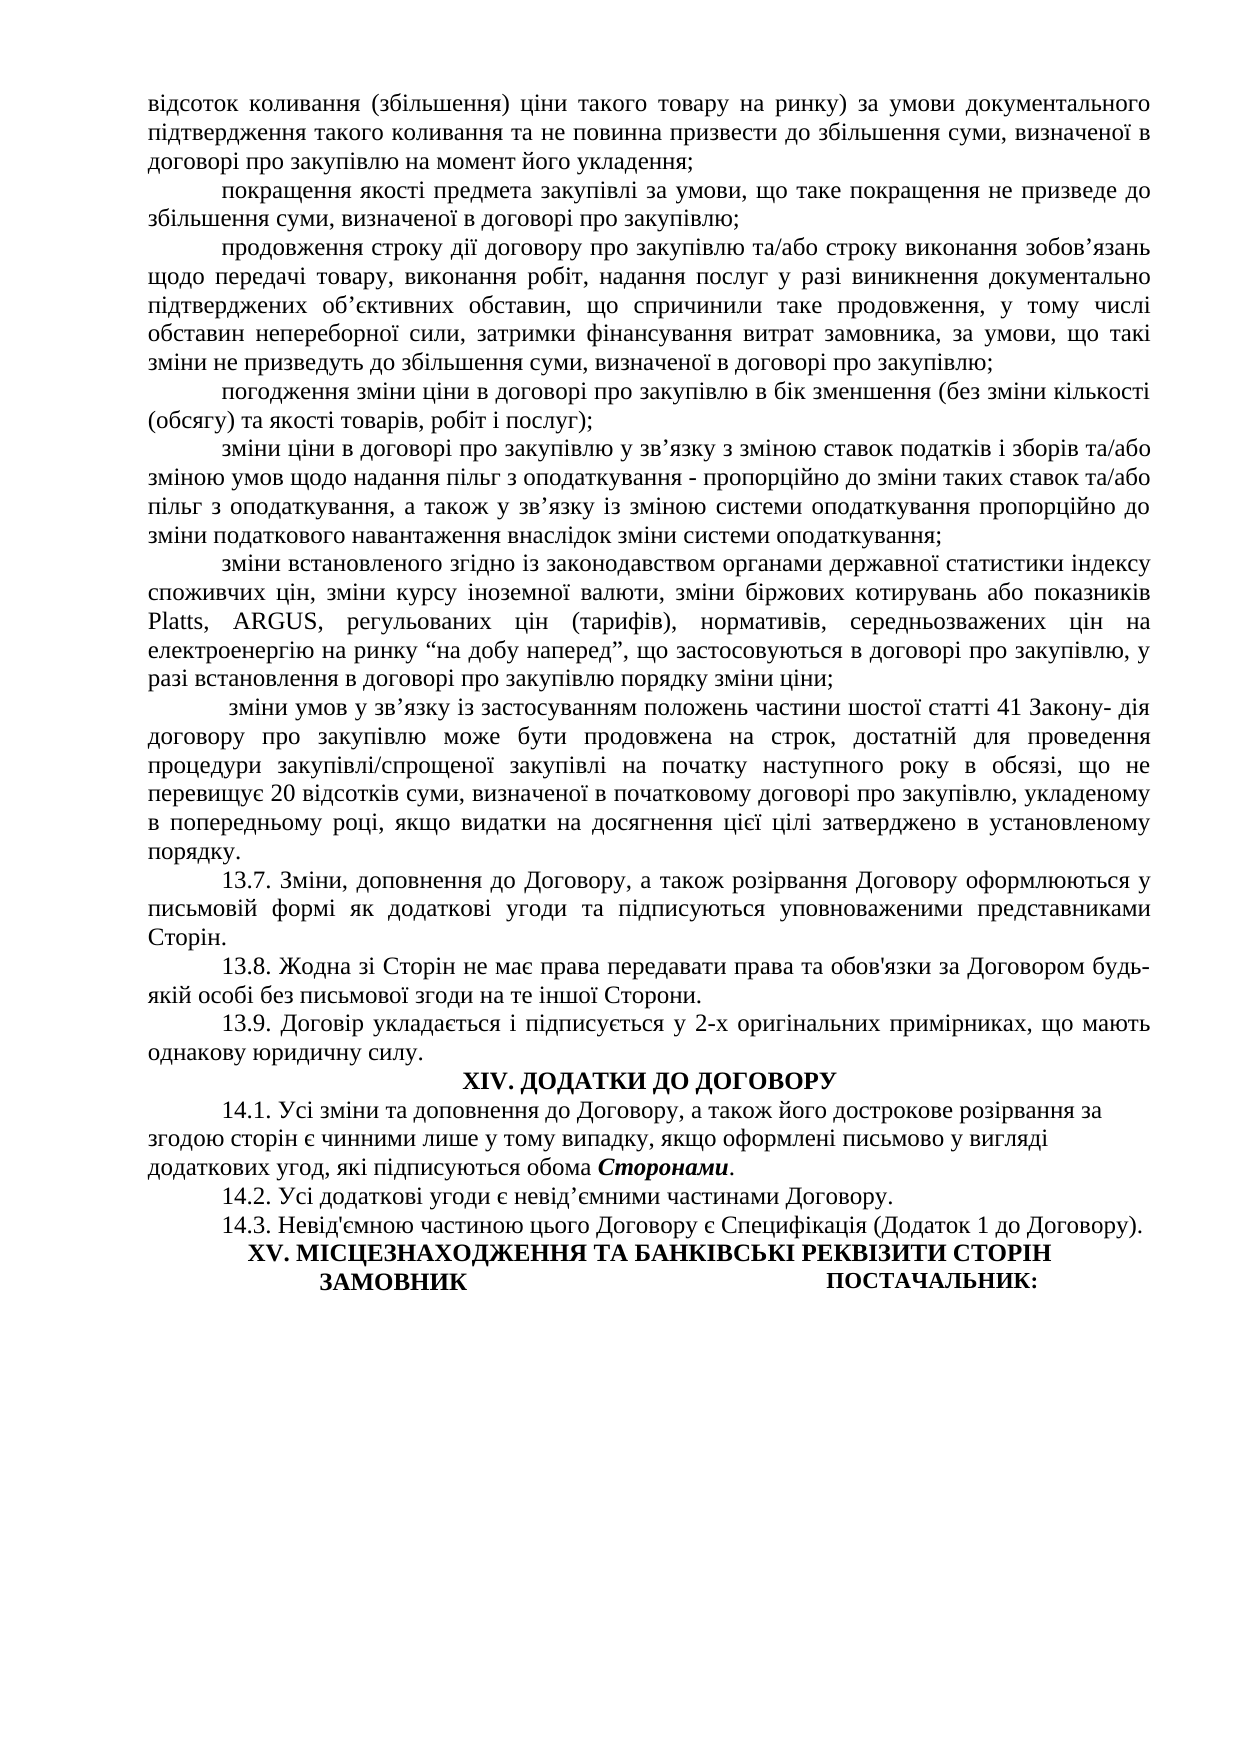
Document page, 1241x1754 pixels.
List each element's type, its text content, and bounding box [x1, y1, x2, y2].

text зміни встановленого згідно із законодавством органами державної статистики індексу споживчих цін, зміни курсу іноземної валюти, зміни біржових котирувань або показників Platts, ARGUS, регульованих цін (тарифів), нормативів, середньозважених цін на електроенергію на ринку “на добу наперед”, що застосовуються в договорі про закупівлю, у разі встановлення в договорі про закупівлю порядку зміни ціни; [148, 548, 1152, 692]
text 13.9. Договір укладається і підписується у 2-х оригінальних примірниках, що мають однакову юридичну силу. [148, 1008, 1152, 1066]
text 13.8. Жодна зі Сторін не має права передавати права та обов'язки за Договором будь-якій особі без письмової згоди на те іншої Сторони. [148, 951, 1152, 1008]
text 14.3. Невід'ємною частиною цього Договору є Специфікація (Додаток 1 до Договору). [148, 1210, 1152, 1238]
text покращення якості предмета закупівлі за умови, що таке покращення не призведе до збільшення суми, визначеної в договорі про закупівлю; [148, 175, 1152, 232]
text зміни ціни в договорі про закупівлю у зв’язку з зміною ставок податків і зборів та/або зміною умов щодо надання пільг з оподаткування - пропорційно до зміни таких ставок та/або пільг з оподаткування, а також у зв’язку із зміною системи оподаткування пропорційно до зміни податкового навантаження внаслідок зміни системи оподаткування; [148, 433, 1152, 548]
text XIV. ДОДАТКИ ДО ДОГОВОРУ [148, 1066, 1152, 1095]
table_header ПОСТАЧАЛЬНИК: [683, 1267, 1181, 1325]
text 14.1. Усі зміни та доповнення до Договору, а також його дострокове розірвання за згодою сторін є чинними лише у тому випадку, якщо оформлені письмово у вигляді додаткових угод, які підписуються обома Сторонами. [148, 1095, 1152, 1181]
text 14.2. Усі додаткові угоди є невід’ємними частинами Договору. [148, 1181, 1152, 1210]
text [148, 88, 1152, 175]
text XV. МІСЦЕЗНАХОДЖЕННЯ ТА БАНКІВСЬКІ РЕКВІЗИТИ СТОРІН [148, 1238, 1152, 1267]
table_header ЗАМОВНИК [103, 1267, 683, 1325]
text зміни умов у зв’язку із застосуванням положень частини шостої статті 41 Закону- дія договору про закупівлю може бути продовжена на строк, достатній для проведення процедури закупівлі/спрощеної закупівлі на початку наступного року в обсязі, що не перевищує 20 відсотків суми, визначеної в початковому договорі про закупівлю, укладеному в попередньому році, якщо видатки на досягнення цієї цілі затверджено в установленому порядку. [148, 692, 1152, 865]
text погодження зміни ціни в договорі про закупівлю в бік зменшення (без зміни кількості (обсягу) та якості товарів, робіт і послуг); [148, 376, 1152, 433]
text продовження строку дії договору про закупівлю та/або строку виконання зобов’язань щодо передачі товару, виконання робіт, надання послуг у разі виникнення документально підтверджених об’єктивних обставин, що спричинили таке продовження, у тому числі обставин непереборної сили, затримки фінансування витрат замовника, за умови, що такі зміни не призведуть до збільшення суми, визначеної в договорі про закупівлю; [148, 232, 1152, 376]
text 13.7. Зміни, доповнення до Договору, а також розірвання Договору оформлюються у письмовій формі як додаткові угоди та підписуються уповноваженими представниками Сторін. [148, 865, 1152, 951]
